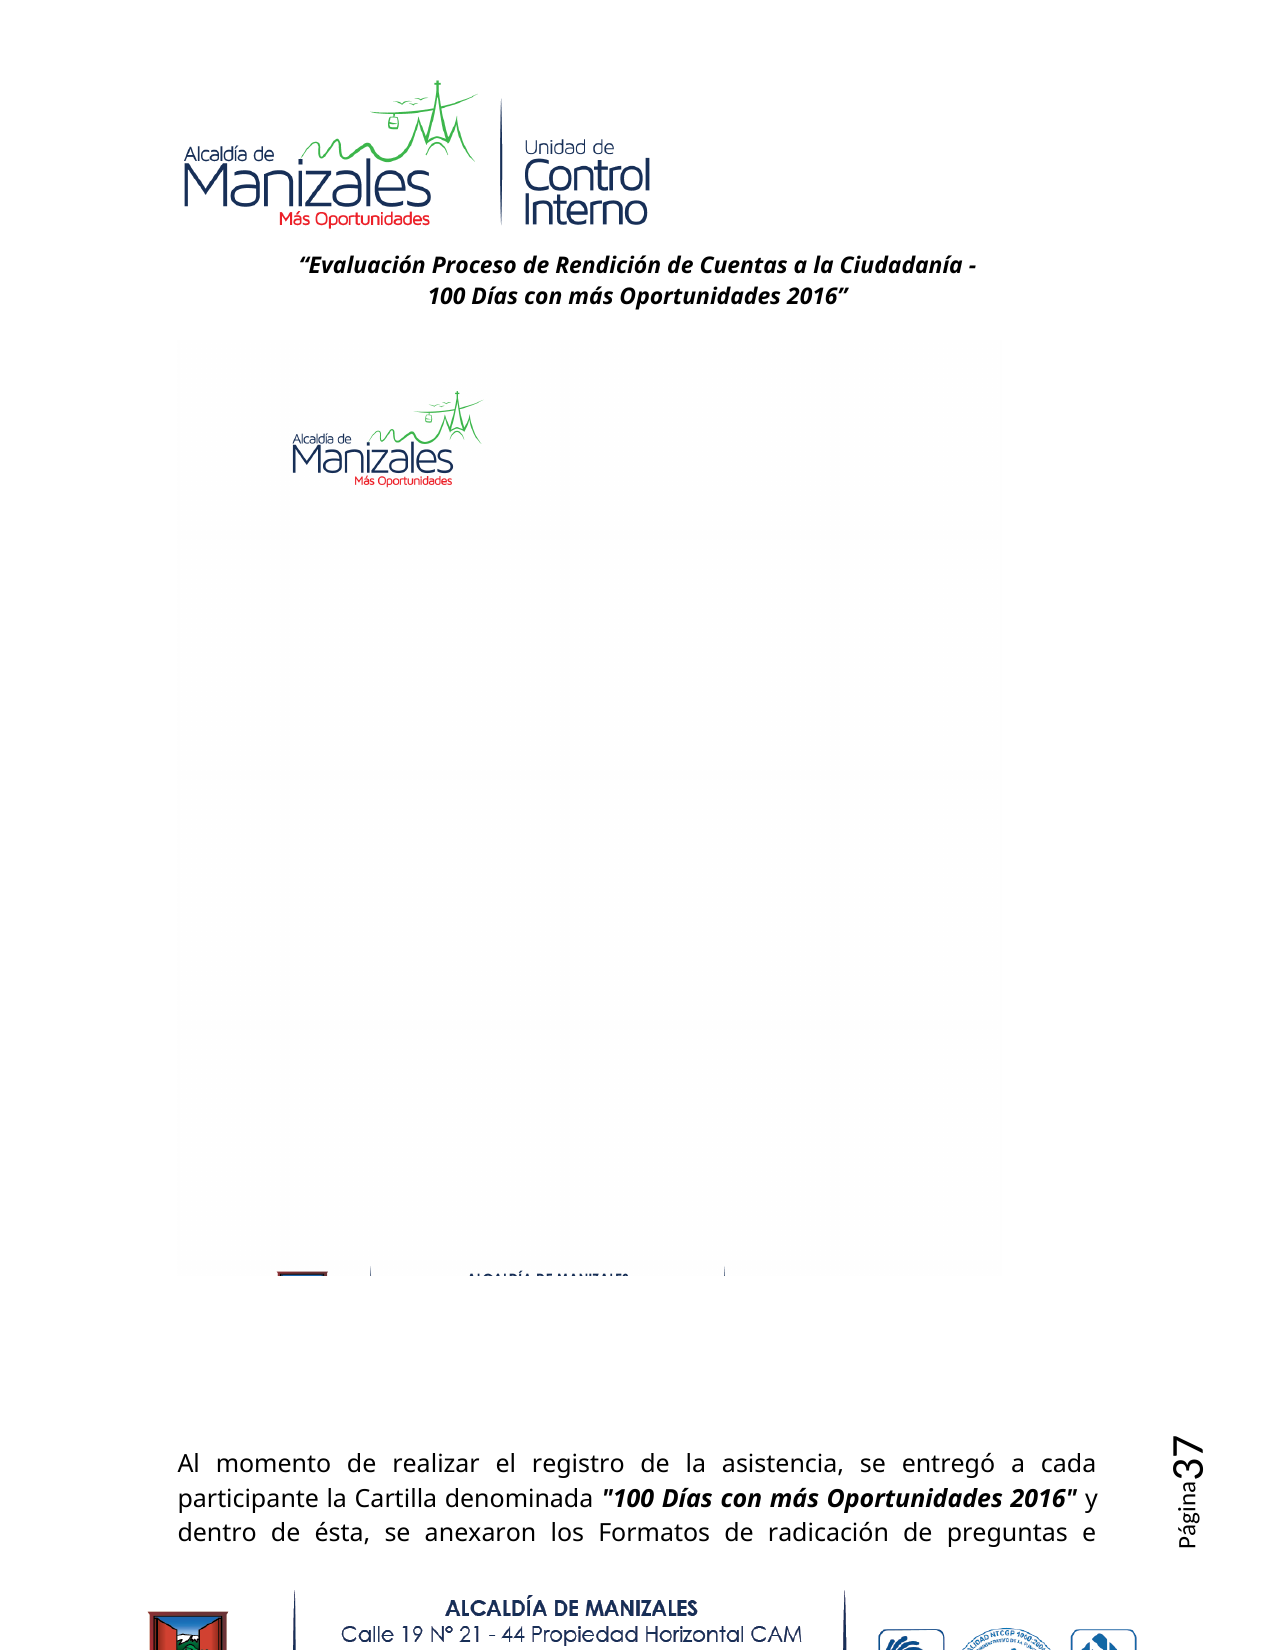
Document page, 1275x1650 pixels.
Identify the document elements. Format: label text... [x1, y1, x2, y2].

picture [0, 1579, 1275, 1650]
picture [5, 1, 1275, 1342]
text Al momento de realizar el registro de la asistencia, se entregó a cada participante la Cartilla denominada "100 Días con más Oportunidades 2016" y dentro de ésta, se anexaron los Formatos de radicación de preguntas e inquietudes para Audiencia Pública de Rendición de Cuentas y el Formato de Evaluación del Proceso de Rendición de Cuentas de los primeros 100 días. [177, 1446, 1098, 1548]
